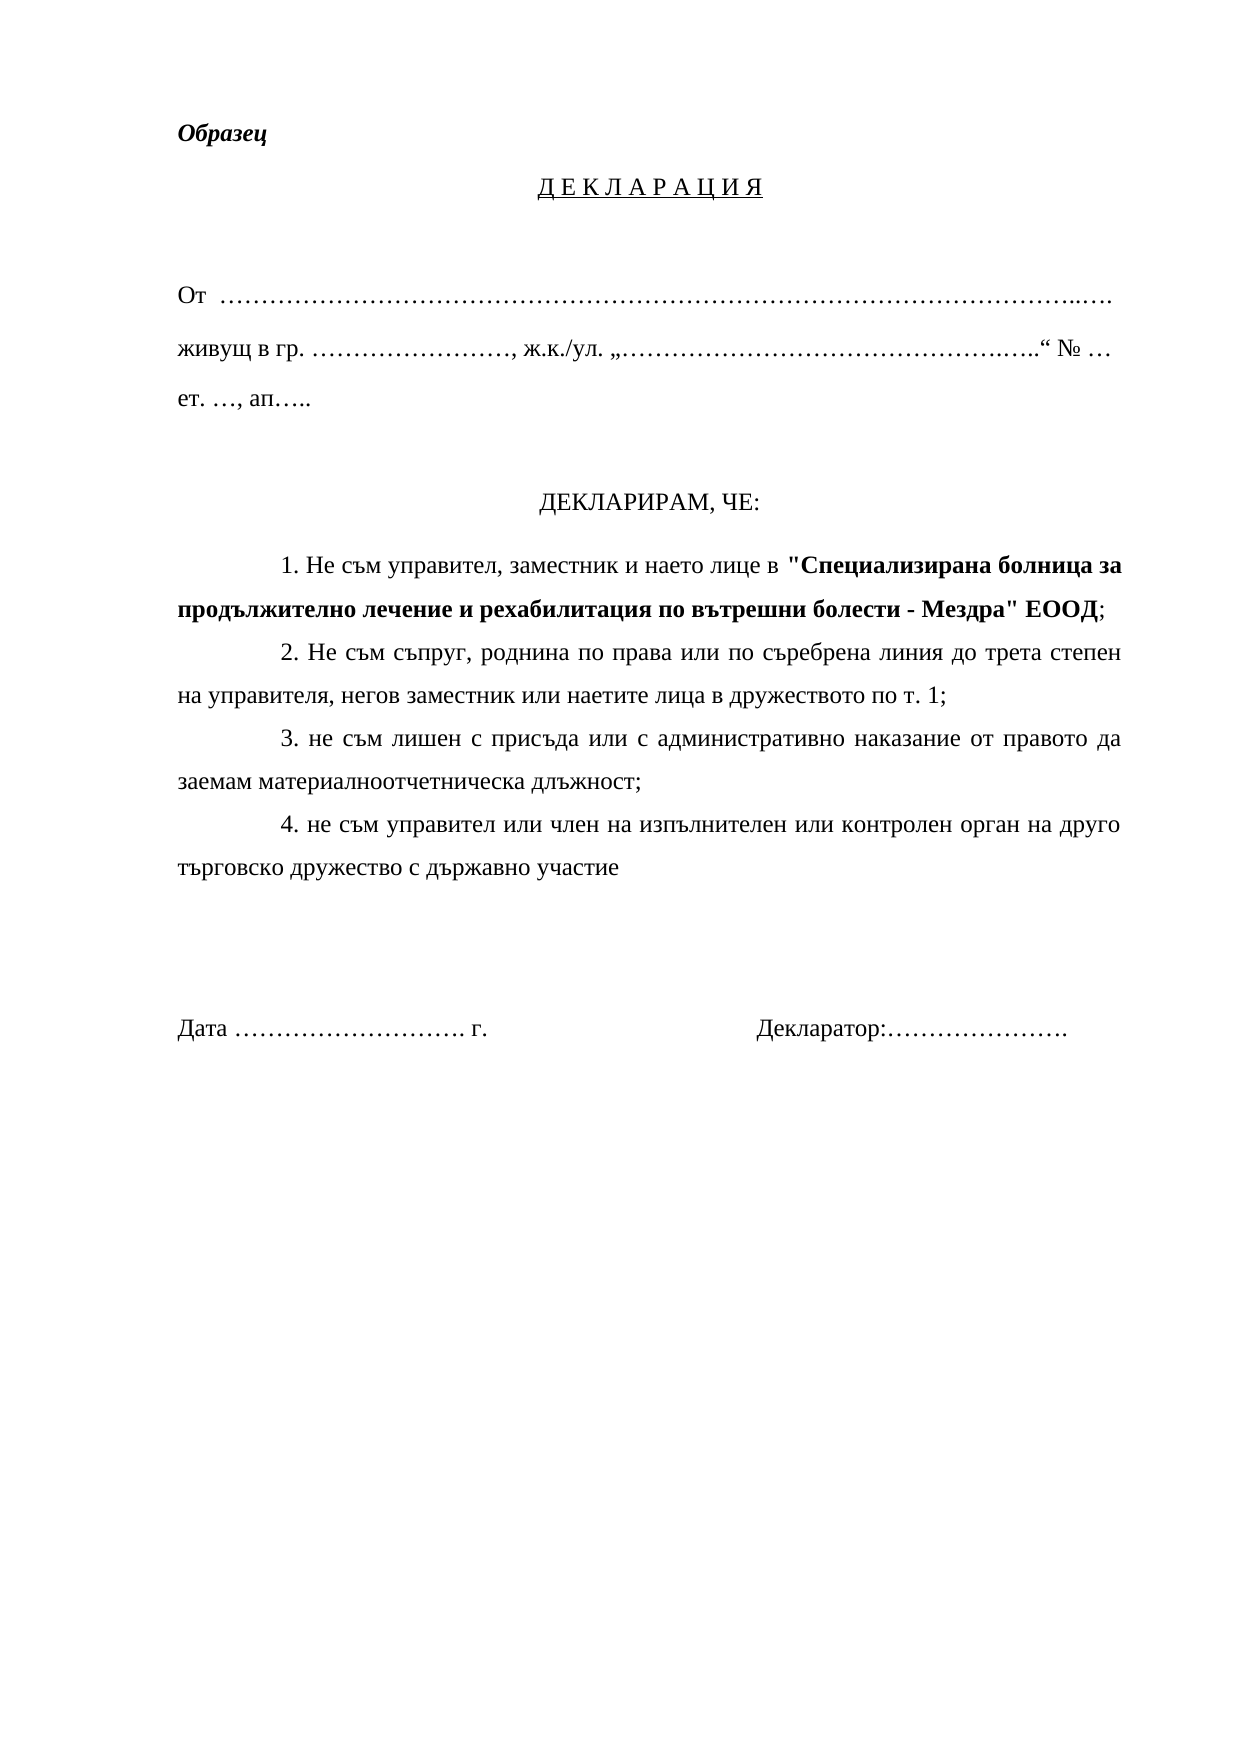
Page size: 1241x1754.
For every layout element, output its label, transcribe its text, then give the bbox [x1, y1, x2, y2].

text От …………………………………………………………………………………………..…. [177, 280, 1122, 308]
text 1. Не съм управител, заместник и наето лице в "Специализирана болница за продължително лечение и рехабилитация по вътрешни болести - Мездра" ЕООД; [177, 551, 1122, 622]
text Дата ………………………. г. Декларатор:…………………. [177, 1013, 1122, 1042]
text ДЕКЛАРИРАМ, ЧЕ: [177, 487, 1122, 515]
text живущ в гр. ……………………, ж.к./ул. „……………………………………….…..“ № … [177, 333, 1122, 362]
text Д Е К Л А Р А Ц И Я [177, 172, 1122, 201]
text 2. Не съм съпруг, роднина по права или по съребрена линия до трета степен на управителя, негов заместник или наетите лица в дружеството по т. 1; [177, 637, 1122, 709]
text Образец [177, 118, 1122, 147]
text ет. …, ап….. [177, 383, 1122, 412]
text 4. не съм управител или член на изпълнителен или контролен орган на друго търговско дружество с държавно участие [177, 809, 1122, 881]
text 3. не съм лишен с присъда или с административно наказание от правото да заемам материалноотчетническа длъжност; [177, 723, 1122, 795]
